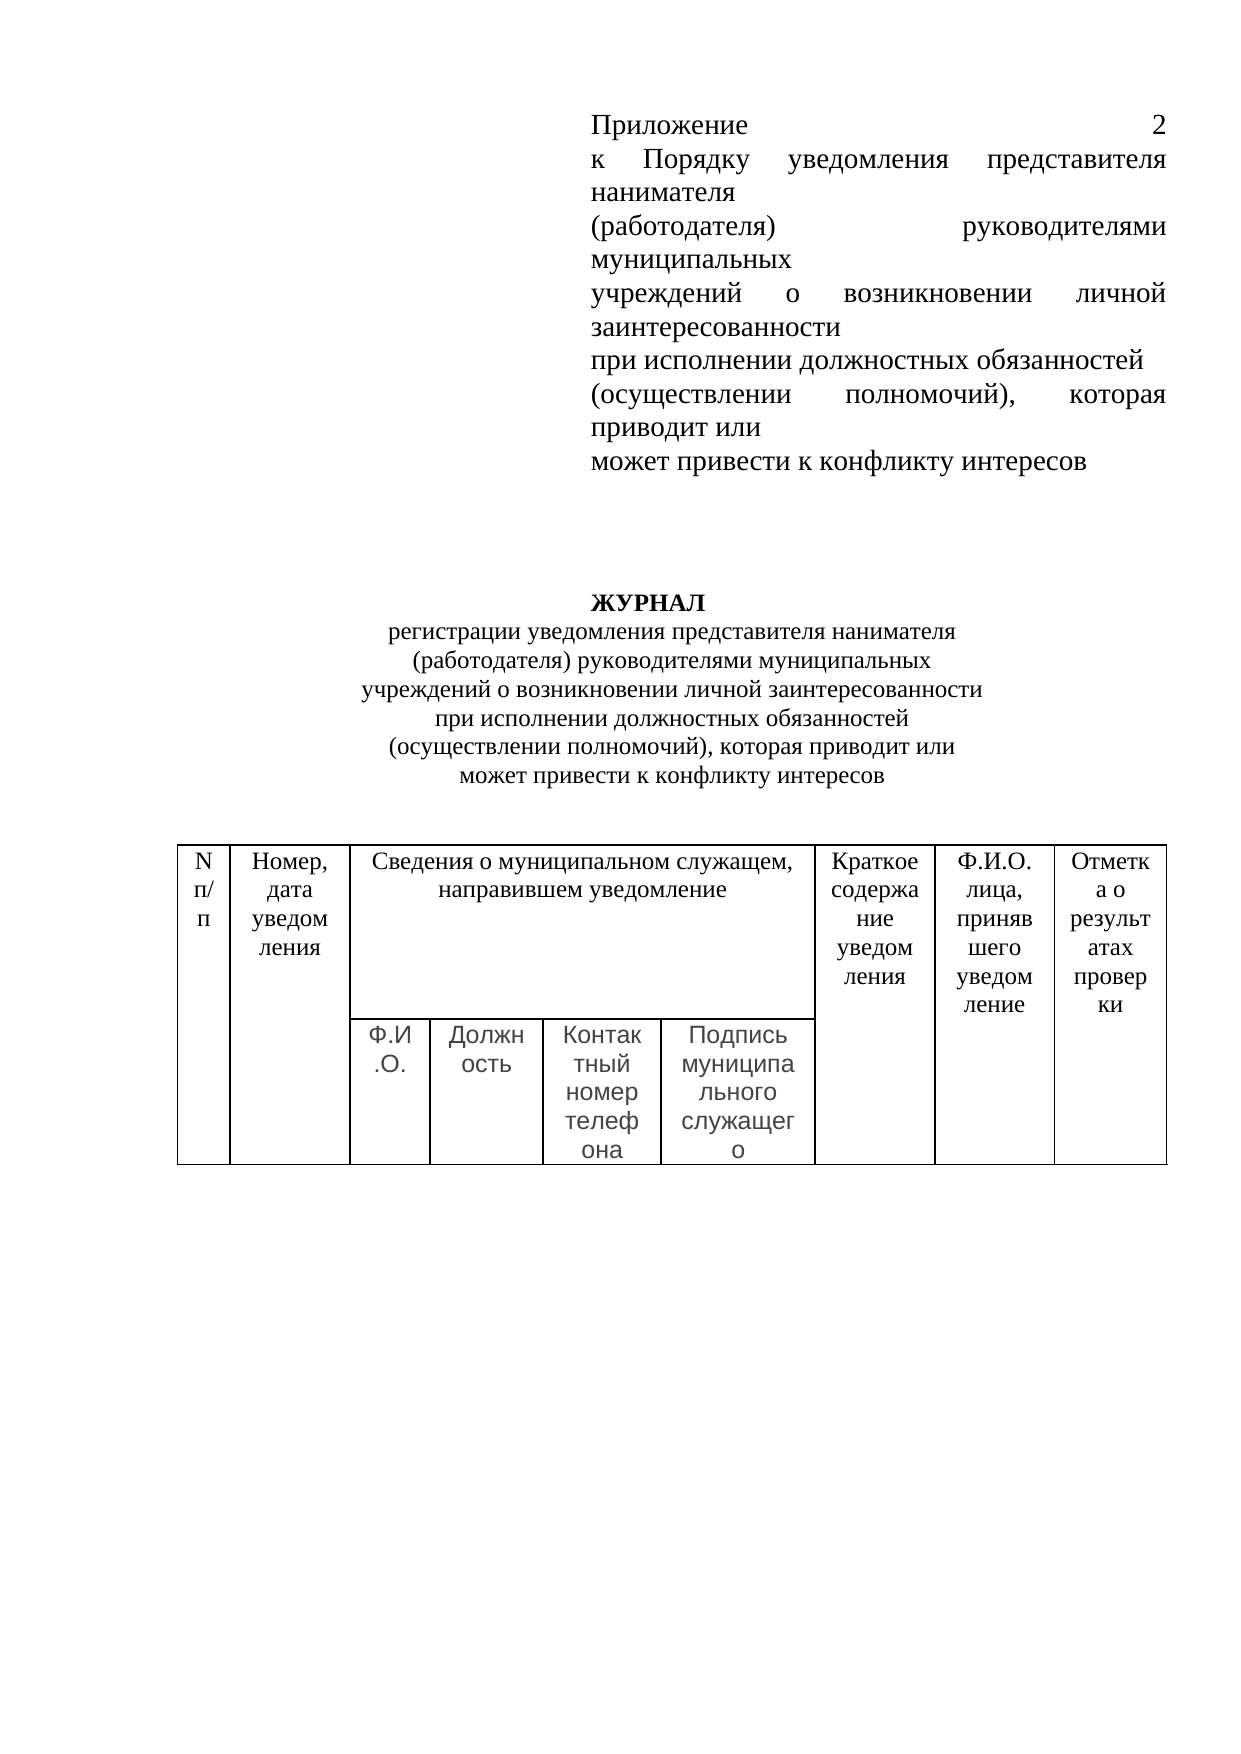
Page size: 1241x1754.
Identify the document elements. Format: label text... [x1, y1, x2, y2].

table_cell Должность [431, 1020, 542, 1163]
text (работодателя) руководителями муниципальных [177, 645, 1167, 674]
text при исполнении должностных обязанностей [591, 342, 1167, 376]
text (осуществлении полномочий), которая приводит или [177, 731, 1167, 760]
table_cell [1055, 1018, 1166, 1163]
table_cell [816, 1018, 934, 1163]
text Приложение 2 к Порядку уведомления представителя нанимателя [591, 107, 1167, 208]
table_cell Сведения о муниципальном служащем, направившем уведомление [351, 846, 814, 1018]
text (осуществлении полномочий), которая приводит или [591, 376, 1167, 443]
text (работодателя) руководителями муниципальных [591, 208, 1167, 275]
text может привести к конфликту интересов [591, 443, 1167, 476]
table_cell Отметка о результатах проверки [1055, 846, 1166, 1018]
table_cell [936, 1018, 1054, 1163]
table_cell [231, 1018, 349, 1163]
table_cell Подпись муниципального служащего [662, 1020, 814, 1163]
table_cell Контактный номер телефона [544, 1020, 660, 1163]
table_cell Краткое содержание уведомления [816, 846, 934, 1018]
table_cell Ф.И.О. лица, принявшего уведомление [936, 846, 1054, 1018]
table_cell N п/п [178, 846, 229, 1018]
text ЖУРНАЛ [591, 530, 1167, 616]
text учреждений о возникновении личной заинтересованности [177, 674, 1167, 703]
text может привести к конфликту интересов [177, 760, 1167, 789]
text учреждений о возникновении личной заинтересованности [591, 275, 1167, 342]
text при исполнении должностных обязанностей [177, 703, 1167, 731]
table_cell Номер, дата уведомления [231, 846, 349, 1018]
table_cell Ф.И.О. [351, 1020, 429, 1163]
table_cell [178, 1018, 229, 1163]
text регистрации уведомления представителя нанимателя [177, 616, 1167, 645]
